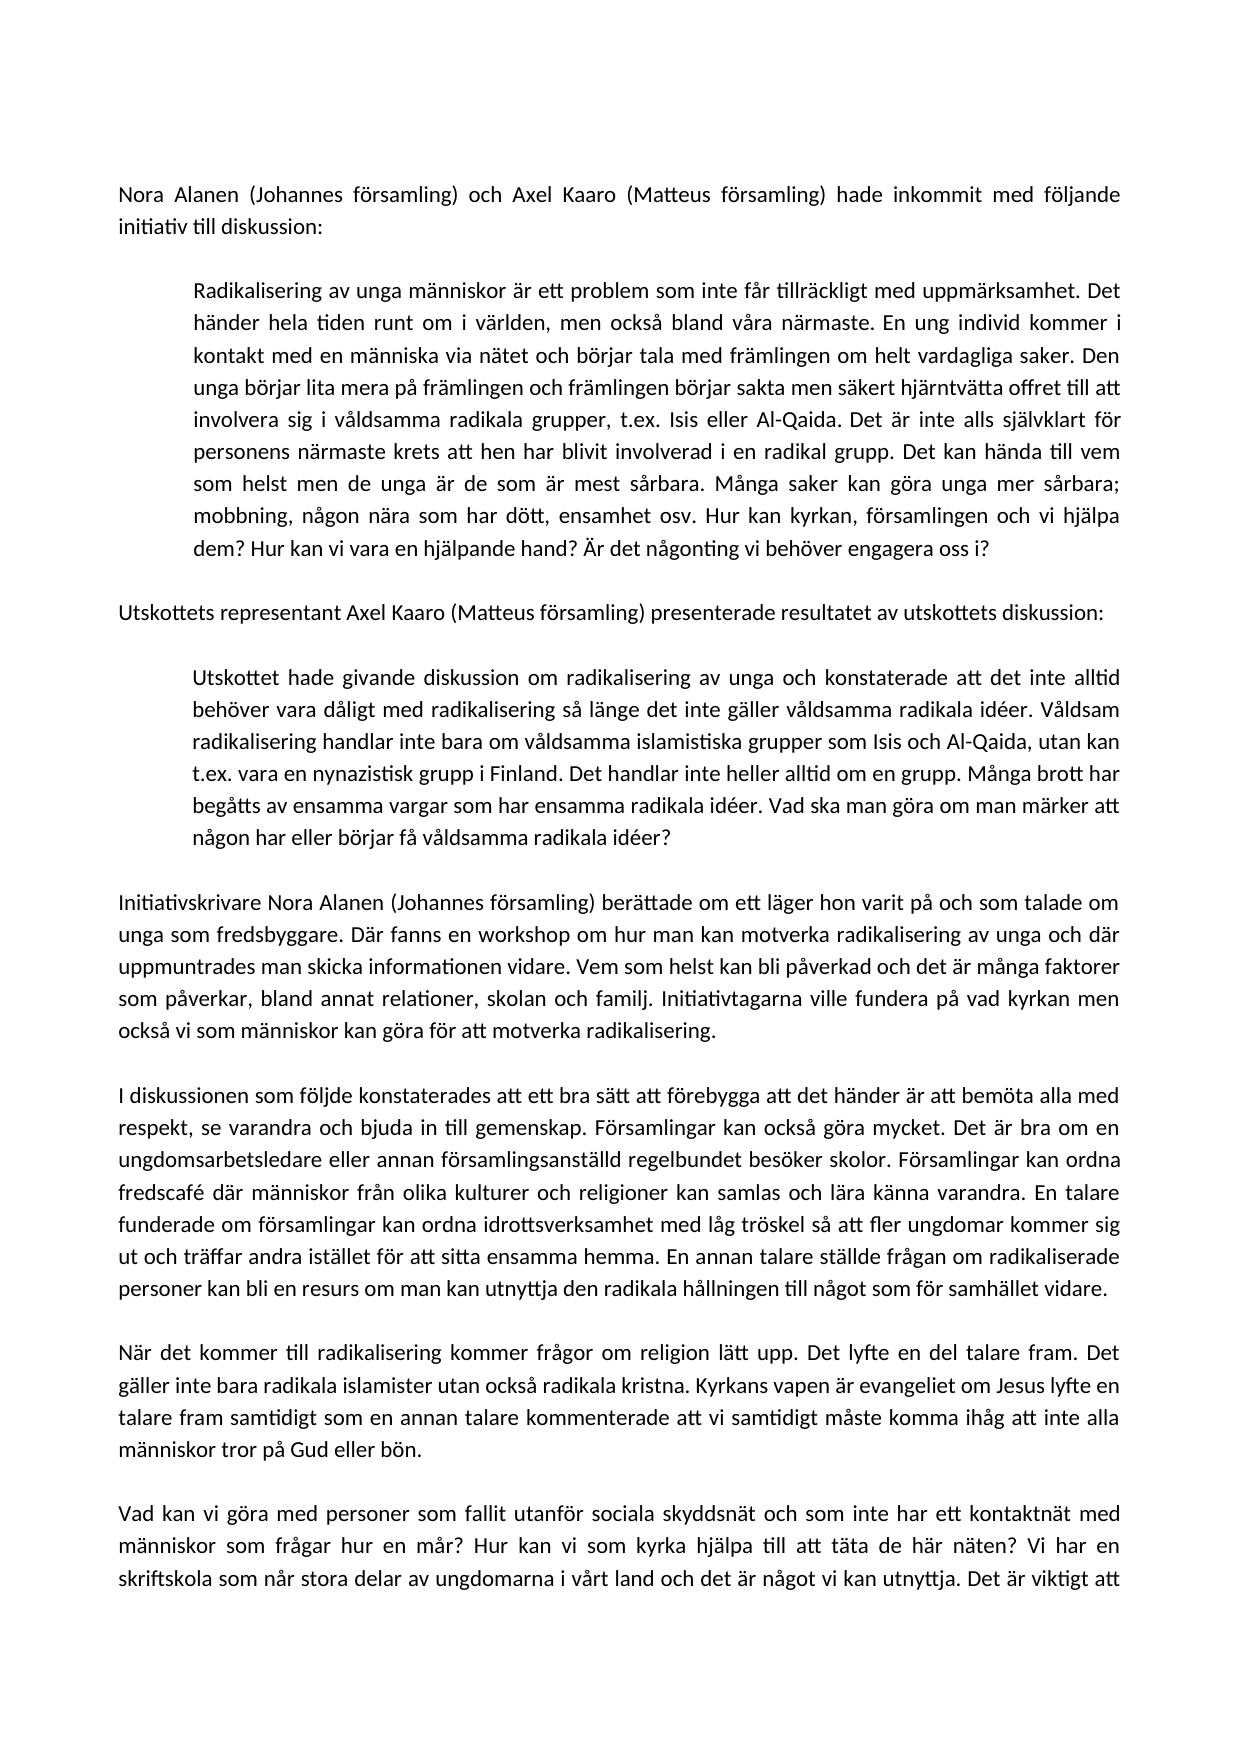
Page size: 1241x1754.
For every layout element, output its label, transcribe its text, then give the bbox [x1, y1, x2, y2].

list När det kommer till radikalisering kommer frågor om religion lätt upp. Det lyfte en del talare fram. Det gäller inte bara radikala islamister utan också radikala kristna. Kyrkans vapen är evangeliet om Jesus lyfte en talare fram samtidigt som en annan talare kommenterade att vi samtidigt måste komma ihåg att inte alla människor tror på Gud eller bön. [118, 1338, 1122, 1463]
list Radikalisering av unga människor är ett problem som inte får tillräckligt med uppmärksamhet. Det händer hela tiden runt om i världen, men också bland våra närmaste. En ung individ kommer i kontakt med en människa via nätet och börjar tala med främlingen om helt vardagliga saker. Den unga börjar lita mera på främlingen och främlingen börjar sakta men säkert hjärntvätta offret till att involvera sig i våldsamma radikala grupper, t.ex. Isis eller Al-Qaida. Det är inte alls självklart för personens närmaste krets att hen har blivit involverad i en radikal grupp. Det kan hända till vem som helst men de unga är de som är mest sårbara. Många saker kan göra unga mer sårbara; mobbning, någon nära som har dött, ensamhet osv. Hur kan kyrkan, församlingen och vi hjälpa dem? Hur kan vi vara en hjälpande hand? Är det någonting vi behöver engagera oss i? [193, 276, 1122, 562]
list Initiativskrivare Nora Alanen (Johannes församling) berättade om ett läger hon varit på och som talade om unga som fredsbyggare. Där fanns en workshop om hur man kan motverka radikalisering av unga och där uppmuntrades man skicka informationen vidare. Vem som helst kan bli påverkad och det är många faktorer som påverkar, bland annat relationer, skolan och familj. Initiativtagarna ville fundera på vad kyrkan men också vi som människor kan göra för att motverka radikalisering. [118, 888, 1122, 1045]
list I diskussionen som följde konstaterades att ett bra sätt att förebygga att det händer är att bemöta alla med respekt, se varandra och bjuda in till gemenskap. Församlingar kan också göra mycket. Det är bra om en ungdomsarbetsledare eller annan församlingsanställd regelbundet besöker skolor. Församlingar kan ordna fredscafé där människor från olika kulturer och religioner kan samlas och lära känna varandra. En talare funderade om församlingar kan ordna idrottsverksamhet med låg tröskel så att fler ungdomar kommer sig ut och träffar andra istället för att sitta ensamma hemma. En annan talare ställde frågan om radikaliserade personer kan bli en resurs om man kan utnyttja den radikala hållningen till något som för samhället vidare. [118, 1081, 1122, 1302]
list Utskottets representant Axel Kaaro (Matteus församling) presenterade resultatet av utskottets diskussion: [118, 598, 1122, 626]
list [118, 1499, 1122, 1592]
list Nora Alanen (Johannes församling) och Axel Kaaro (Matteus församling) hade inkommit med följande initiativ till diskussion: [118, 180, 1122, 240]
list Utskottet hade givande diskussion om radikalisering av unga och konstaterade att det inte alltid behöver vara dåligt med radikalisering så länge det inte gäller våldsamma radikala idéer. Våldsam radikalisering handlar inte bara om våldsamma islamistiska grupper som Isis och Al-Qaida, utan kan t.ex. vara en nynazistisk grupp i Finland. Det handlar inte heller alltid om en grupp. Många brott har begåtts av ensamma vargar som har ensamma radikala idéer. Vad ska man göra om man märker att någon har eller börjar få våldsamma radikala idéer? [192, 663, 1122, 852]
